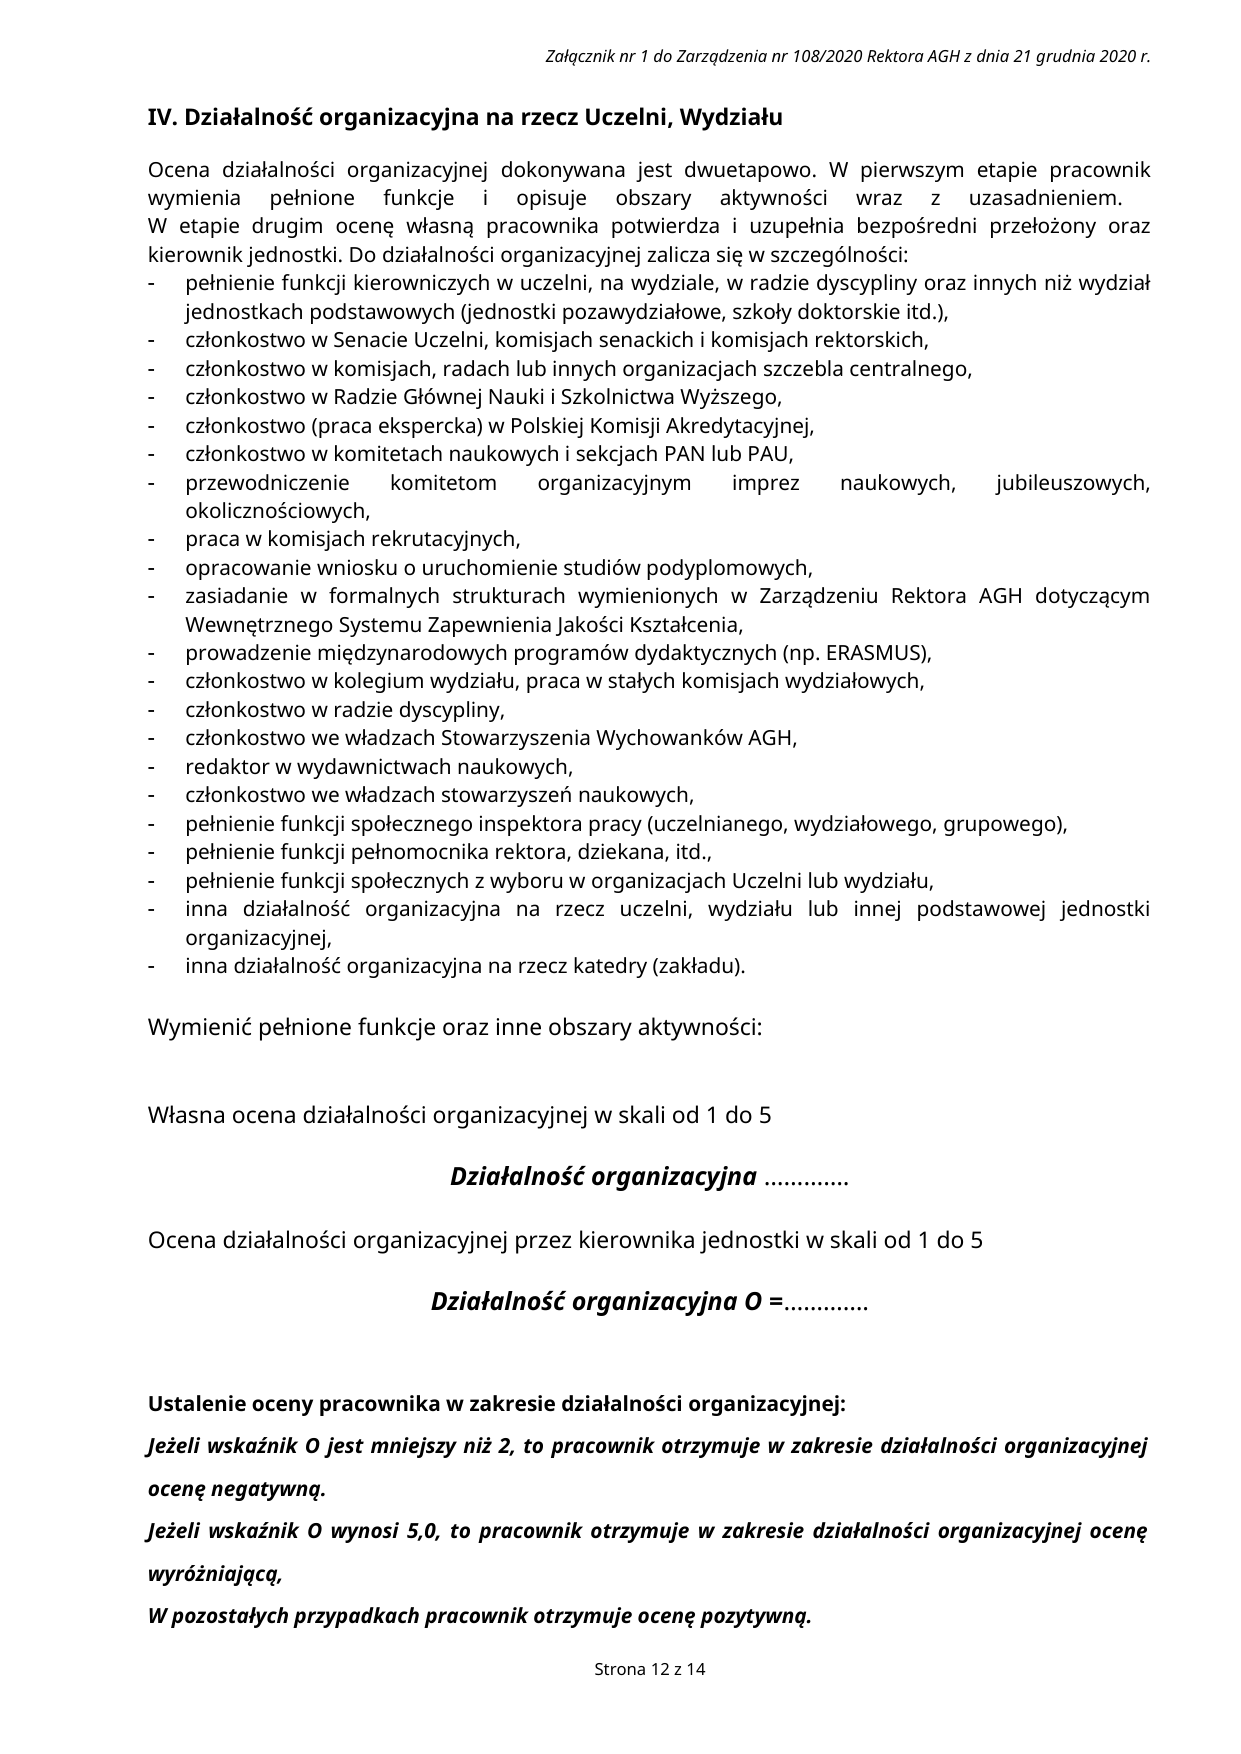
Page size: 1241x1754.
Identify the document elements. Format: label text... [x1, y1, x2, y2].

text Ocena działalności organizacyjnej przez kierownika jednostki w skali od 1 do 5 [148, 1224, 1152, 1255]
list członkostwo w radzie dyscypliny, [148, 695, 1152, 723]
text Ustalenie oceny pracownika w zakresie działalności organizacyjnej: [148, 1389, 1152, 1417]
text Wymienić pełnione funkcje oraz inne obszary aktywności: [148, 1011, 1152, 1042]
list opracowanie wniosku o uruchomienie studiów podyplomowych, [148, 553, 1152, 581]
list członkostwo w komitetach naukowych i sekcjach PAN lub PAU, [148, 439, 1152, 468]
text W pozostałych przypadkach pracownik otrzymuje ocenę pozytywną. [148, 1602, 1152, 1630]
list pełnienie funkcji pełnomocnika rektora, dziekana, itd., [148, 837, 1152, 866]
text Ocena działalności organizacyjnej dokonywana jest dwuetapowo. W pierwszym etapie pracownik wymienia pełnione funkcje i opisuje obszary aktywności wraz z uzasadnieniem. W etapie drugim ocenę własną pracownika potwierdza i uzupełnia bezpośredni przełożony oraz kierownik jednostki. Do działalności organizacyjnej zalicza się w szczególności: [148, 155, 1152, 268]
list członkostwo w komisjach, radach lub innych organizacjach szczebla centralnego, [148, 354, 1152, 382]
list przewodniczenie komitetom organizacyjnym imprez naukowych, jubileuszowych, okolicznościowych, [148, 468, 1152, 524]
list praca w komisjach rekrutacyjnych, [148, 524, 1152, 553]
text Jeżeli wskaźnik O wynosi 5,0, to pracownik otrzymuje w zakresie działalności organizacyjnej ocenę wyróżniającą, [148, 1516, 1152, 1587]
list członkostwo w Radzie Głównej Nauki i Szkolnictwa Wyższego, [148, 382, 1152, 411]
list inna działalność organizacyjna na rzecz katedry (zakładu). [148, 951, 1152, 979]
list członkostwo w kolegium wydziału, praca w stałych komisjach wydziałowych, [148, 667, 1152, 695]
text Działalność organizacyjna …………. [148, 1158, 1152, 1193]
text IV. Działalność organizacyjna na rzecz Uczelni, Wydziału [148, 101, 1152, 132]
text Jeżeli wskaźnik O jest mniejszy niż 2, to pracownik otrzymuje w zakresie działalności organizacyjnej ocenę negatywną. [148, 1431, 1152, 1502]
list członkostwo we władzach Stowarzyszenia Wychowanków AGH, [148, 723, 1152, 752]
list członkostwo we władzach stowarzyszeń naukowych, [148, 780, 1152, 809]
list inna działalność organizacyjna na rzecz uczelni, wydziału lub innej podstawowej jednostki organizacyjnej, [148, 894, 1152, 951]
list członkostwo (praca ekspercka) w Polskiej Komisji Akredytacyjnej, [148, 411, 1152, 439]
list redaktor w wydawnictwach naukowych, [148, 752, 1152, 780]
list pełnienie funkcji społecznego inspektora pracy (uczelnianego, wydziałowego, grupowego), [148, 809, 1152, 837]
list zasiadanie w formalnych strukturach wymienionych w Zarządzeniu Rektora AGH dotyczącym Wewnętrznego Systemu Zapewnienia Jakości Kształcenia, [148, 581, 1152, 638]
list pełnienie funkcji społecznych z wyboru w organizacjach Uczelni lub wydziału, [148, 866, 1152, 894]
text Własna ocena działalności organizacyjnej w skali od 1 do 5 [148, 1099, 1152, 1130]
list pełnienie funkcji kierowniczych w uczelni, na wydziale, w radzie dyscypliny oraz innych niż wydział jednostkach podstawowych (jednostki pozawydziałowe, szkoły doktorskie itd.), [148, 268, 1152, 325]
list prowadzenie międzynarodowych programów dydaktycznych (np. ERASMUS), [148, 638, 1152, 667]
list członkostwo w Senacie Uczelni, komisjach senackich i komisjach rektorskich, [148, 325, 1152, 354]
text Działalność organizacyjna O =…………. [148, 1283, 1152, 1318]
